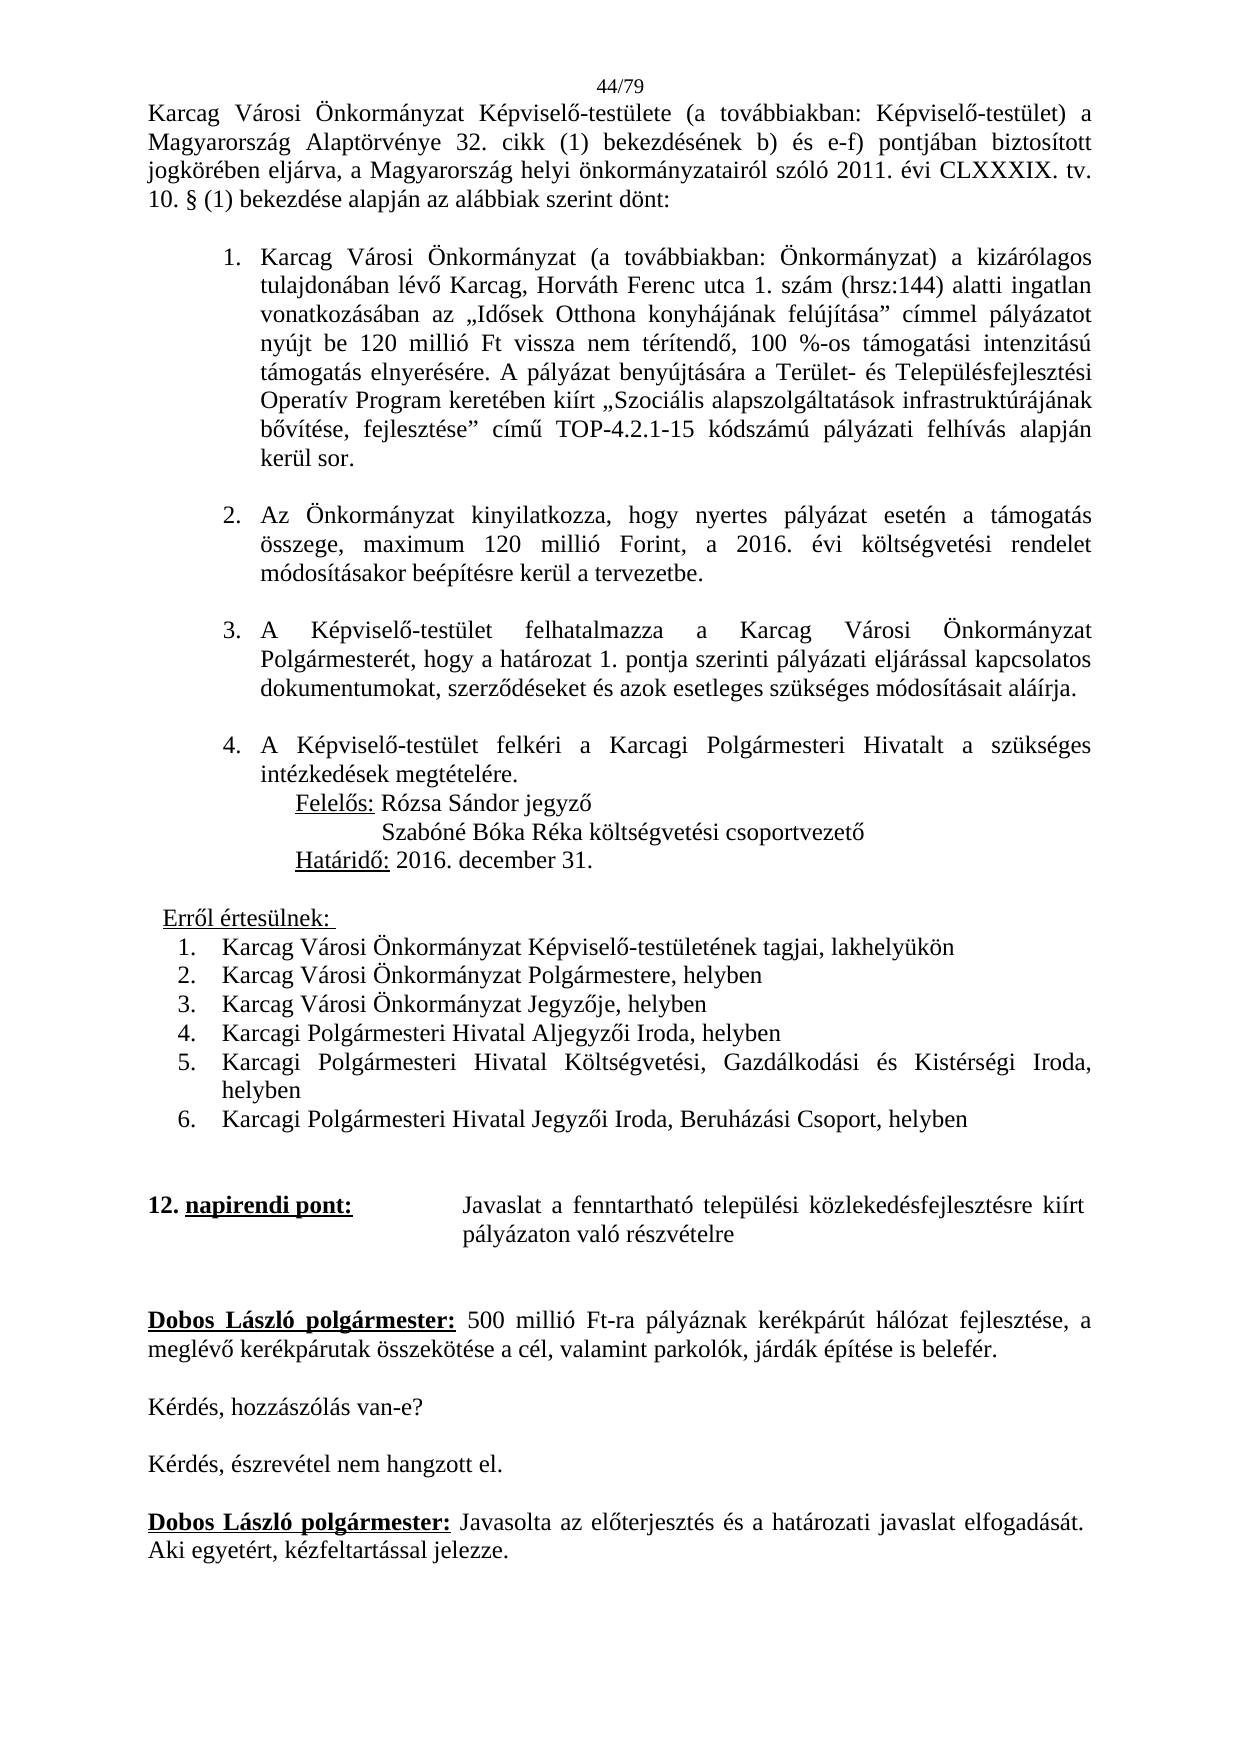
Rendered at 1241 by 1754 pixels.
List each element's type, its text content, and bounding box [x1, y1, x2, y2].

list Karcag Városi Önkormányzat (a továbbiakban: Önkormányzat) a kizárólagos tulajdonában lévő Karcag, Horváth Ferenc utca 1. szám (hrsz:144) alatti ingatlan vonatkozásában az „Idősek Otthona konyhájának felújítása” címmel pályázatot nyújt be 120 millió Ft vissza nem térítendő, 100 %-os támogatási intenzitású támogatás elnyerésére. A pályázat benyújtására a Terület- és Településfejlesztési Operatív Program keretében kiírt „Szociális alapszolgáltatások infrastruktúrájának bővítése, fejlesztése” című TOP-4.2.1-15 kódszámú pályázati felhívás alapján kerül sor. [223, 242, 1092, 472]
text Erről értesülnek: [162, 903, 1092, 932]
list Karcagi Polgármesteri Hivatal Költségvetési, Gazdálkodási és Kistérségi Iroda, helyben [177, 1047, 1092, 1104]
text Szabóné Bóka Réka költségvetési csoportvezető [369, 817, 1092, 845]
text Kérdés, észrevétel nem hangzott el. [148, 1449, 1092, 1478]
table_header Javaslat a fenntartható települési közlekedésfejlesztésre kiírt pályázaton való részvételre [414, 1190, 1096, 1277]
list Karcag Városi Önkormányzat Képviselő-testülete (a továbbiakban: Képviselő-testület) a Magyarország Alaptörvénye 32. cikk (1) bekezdésének b) és e-f) pontjában biztosított jogkörében eljárva, a Magyarország helyi önkormányzatairól szóló 2011. évi CLXXXIX. tv. 10. § (1) bekezdése alapján az alábbiak szerint dönt: [148, 98, 1092, 213]
list Karcagi Polgármesteri Hivatal Jegyzői Iroda, Beruházási Csoport, helyben [177, 1104, 1092, 1133]
text Határidő: 2016. december 31. [224, 845, 1092, 874]
list Karcag Városi Önkormányzat Jegyzője, helyben [177, 989, 1092, 1018]
text Felelős: Rózsa Sándor jegyző [224, 788, 1092, 817]
list Karcag Városi Önkormányzat Képviselő-testületének tagjai, lakhelyükön [177, 932, 1092, 960]
text Dobos László polgármester: Javasolta az előterjesztés és a határozati javaslat elfogadását. Aki egyetért, kézfeltartással jelezze. [148, 1507, 1085, 1564]
list Karcag Városi Önkormányzat Polgármestere, helyben [177, 960, 1092, 989]
list A Képviselő-testület felkéri a Karcagi Polgármesteri Hivatalt a szükséges intézkedések megtételére. [223, 730, 1092, 788]
list A Képviselő-testület felhatalmazza a Karcag Városi Önkormányzat Polgármesterét, hogy a határozat 1. pontja szerinti pályázati eljárással kapcsolatos dokumentumokat, szerződéseket és azok esetleges szükséges módosításait aláírja. [223, 615, 1092, 702]
text Dobos László polgármester: 500 millió Ft-ra pályáznak kerékpárút hálózat fejlesztése, a meglévő kerékpárutak összekötése a cél, valamint parkolók, járdák építése is belefér. [148, 1305, 1092, 1363]
table_header 12. napirendi pont: [136, 1190, 413, 1277]
list Az Önkormányzat kinyilatkozza, hogy nyertes pályázat esetén a támogatás összege, maximum 120 millió Forint, a 2016. évi költségvetési rendelet módosításakor beépítésre kerül a tervezetbe. [223, 500, 1092, 587]
text Kérdés, hozzászólás van-e? [148, 1392, 1092, 1420]
list Karcagi Polgármesteri Hivatal Aljegyzői Iroda, helyben [177, 1018, 1092, 1047]
